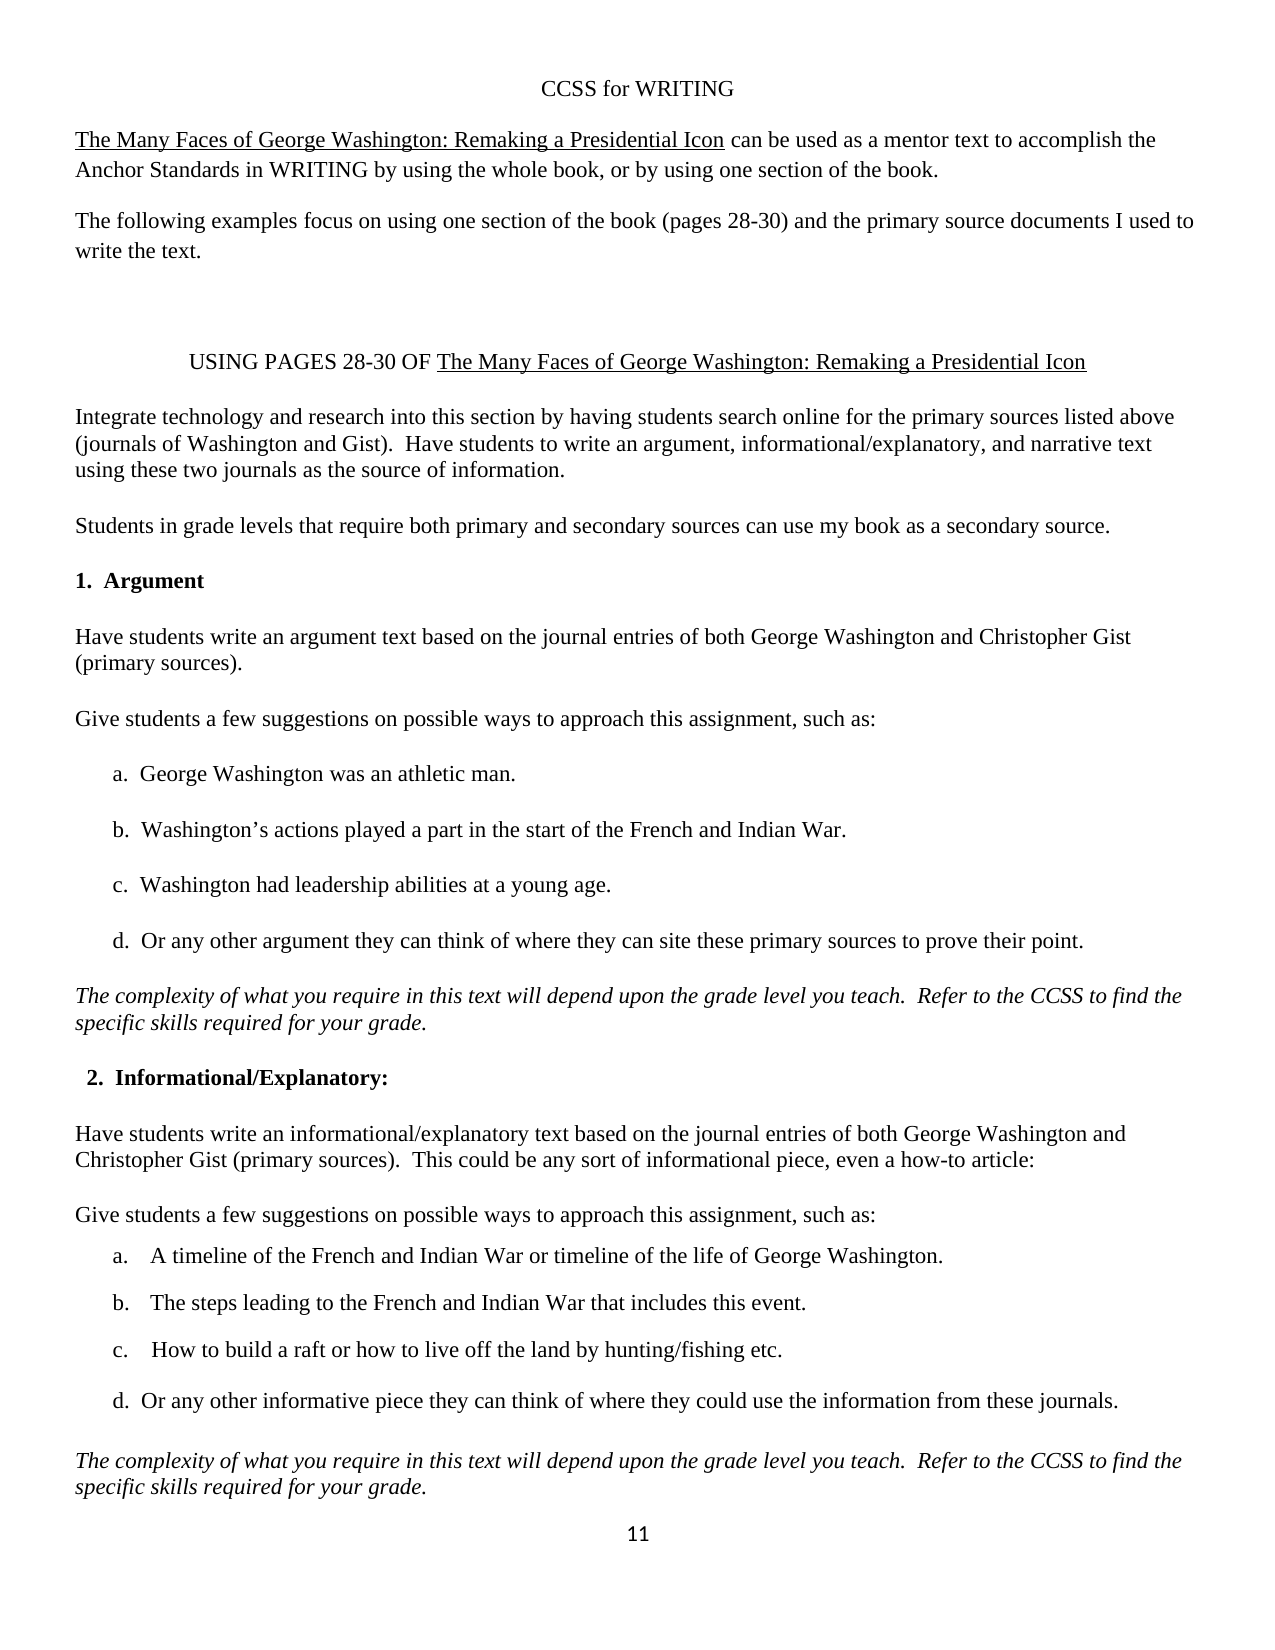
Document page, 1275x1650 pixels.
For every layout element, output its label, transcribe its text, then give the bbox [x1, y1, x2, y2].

text CCSS for WRITING [75, 75, 1200, 101]
text a. George Washington was an athletic man. [75, 760, 1200, 786]
text The complexity of what you require in this text will depend upon the grade level you teach. Refer to the CCSS to find the specific skills required for your grade. [75, 982, 1200, 1035]
list The steps leading to the French and Indian War that includes this event. [112, 1289, 1200, 1316]
text Have students write an argument text based on the journal entries of both George Washington and Christopher Gist (primary sources). [75, 623, 1200, 675]
text Integrate technology and research into this section by having students search online for the primary sources listed above (journals of Washington and Gist). Have students to write an argument, informational/explanatory, and narrative text using these two journals as the source of information. [75, 403, 1200, 482]
text Have students write an informational/explanatory text based on the journal entries of both George Washington and Christopher Gist (primary sources). This could be any sort of informational piece, even a how-to article: [75, 1119, 1200, 1172]
text Students in grade levels that require both primary and secondary sources can use my book as a secondary source. [75, 512, 1200, 538]
text Give students a few suggestions on possible ways to approach this assignment, such as: [75, 704, 1200, 731]
list A timeline of the French and Indian War or timeline of the life of George Washington. [112, 1242, 1200, 1268]
text c. Washington had leadership abilities at a young age. [75, 871, 1200, 897]
text The Many Faces of George Washington: Remaking a Presidential Icon can be used as a mentor text to accomplish the Anchor Standards in WRITING by using the whole book, or by using one section of the book. [75, 126, 1200, 183]
text 2. Informational/Explanatory: [75, 1064, 1200, 1090]
text d. Or any other informative piece they can think of where they could use the information from these journals. [75, 1387, 1200, 1414]
text The complexity of what you require in this text will depend upon the grade level you teach. Refer to the CCSS to find the specific skills required for your grade. [75, 1447, 1200, 1499]
text Give students a few suggestions on possible ways to approach this assignment, such as: [75, 1201, 1200, 1228]
text d. Or any other argument they can think of where they can site these primary sources to prove their point. [75, 927, 1200, 953]
text c. How to build a raft or how to live off the land by hunting/fishing etc. [75, 1336, 1200, 1363]
text The following examples focus on using one section of the book (pages 28-30) and the primary source documents I used to write the text. [75, 207, 1200, 264]
text USING PAGES 28-30 OF The Many Faces of George Washington: Remaking a Presidential Icon [75, 348, 1200, 374]
text b. Washington’s actions played a part in the start of the French and Indian War. [75, 816, 1200, 842]
text 1. Argument [75, 567, 1200, 593]
